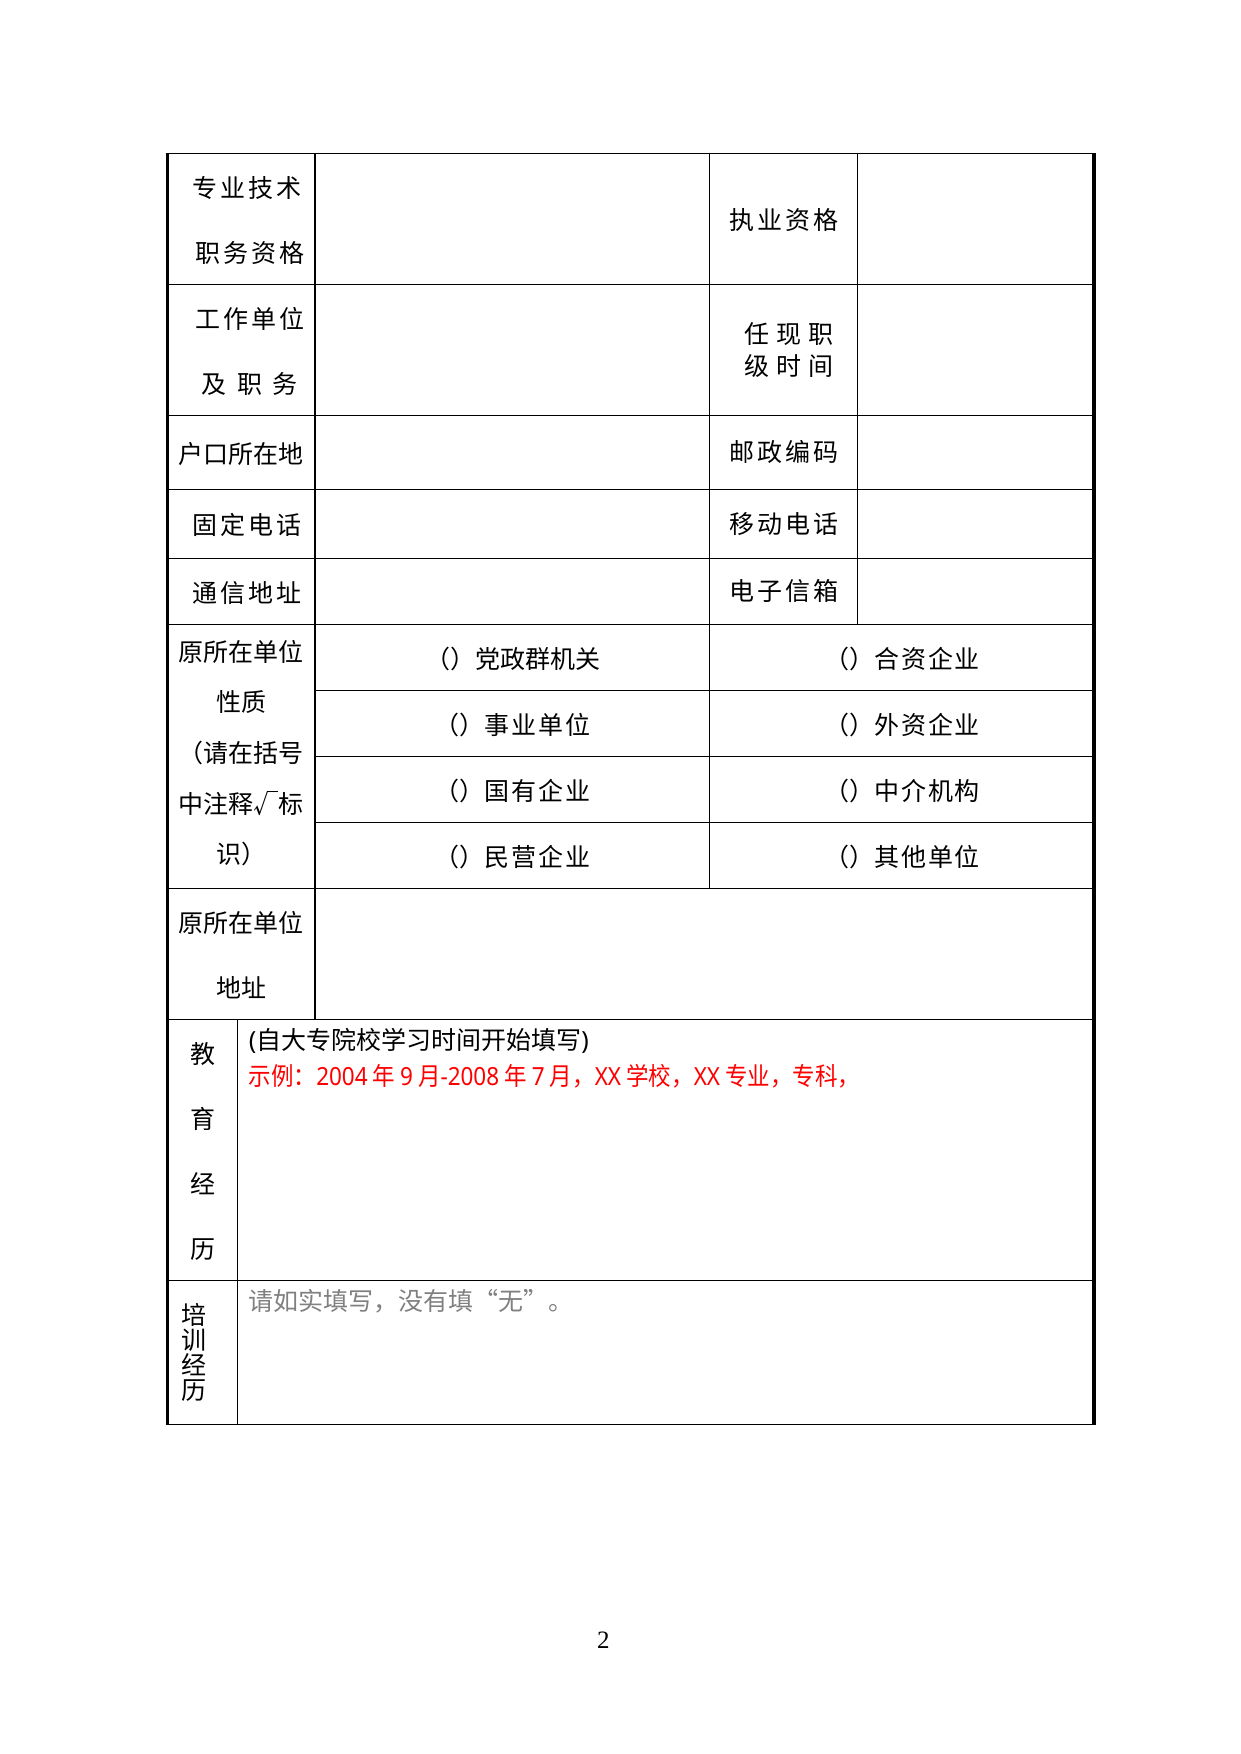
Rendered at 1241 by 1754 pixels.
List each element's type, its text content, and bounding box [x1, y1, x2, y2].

table_cell [858, 416, 1092, 489]
table_cell [316, 889, 1092, 1019]
table_cell 专业技术 职务资格 [169, 154, 314, 284]
table_cell 通信地址 [169, 559, 314, 624]
table_cell 原所在单位地址 [169, 889, 314, 1019]
table_cell (自大专院校学习时间开始填写) 示例：2004年9月-2008年7月，XX学校，XX专业，专科， [238, 1020, 1092, 1280]
table_cell 工作单位 及 职 务 [169, 285, 314, 415]
table_cell [316, 154, 709, 284]
table_cell [858, 559, 1092, 624]
table_cell （）民营企业 [316, 823, 709, 888]
table_cell 邮政编码 [710, 416, 857, 489]
table_cell （）其他单位 [710, 823, 1092, 888]
table_cell [858, 154, 1092, 284]
table_cell 教 育 经 历 [169, 1020, 237, 1280]
table_cell [316, 490, 709, 558]
table_cell [858, 285, 1092, 415]
table_cell 固定电话 [169, 490, 314, 558]
table_cell （）党政群机关 [316, 625, 709, 690]
table_cell 原所在单位性质 （请在括号中注释√标识） [169, 625, 314, 888]
table_cell 培训经历 [169, 1281, 237, 1423]
table_cell 执业资格 [710, 154, 857, 284]
table_cell 请如实填写，没有填“无”。 [238, 1281, 1092, 1423]
table_cell 电子信箱 [710, 559, 857, 624]
table_cell 任现职 级时间 [710, 285, 857, 415]
table_cell （）外资企业 [710, 691, 1092, 756]
table_cell 移动电话 [710, 490, 857, 558]
table_cell （）事业单位 [316, 691, 709, 756]
table_cell [316, 559, 709, 624]
table_cell 户口所在地 [169, 416, 314, 489]
table_cell （）中介机构 [710, 757, 1092, 822]
table_cell [316, 416, 709, 489]
table_cell （）国有企业 [316, 757, 709, 822]
table_cell （）合资企业 [710, 625, 1092, 690]
table_cell [858, 490, 1092, 558]
table_cell [316, 285, 709, 415]
